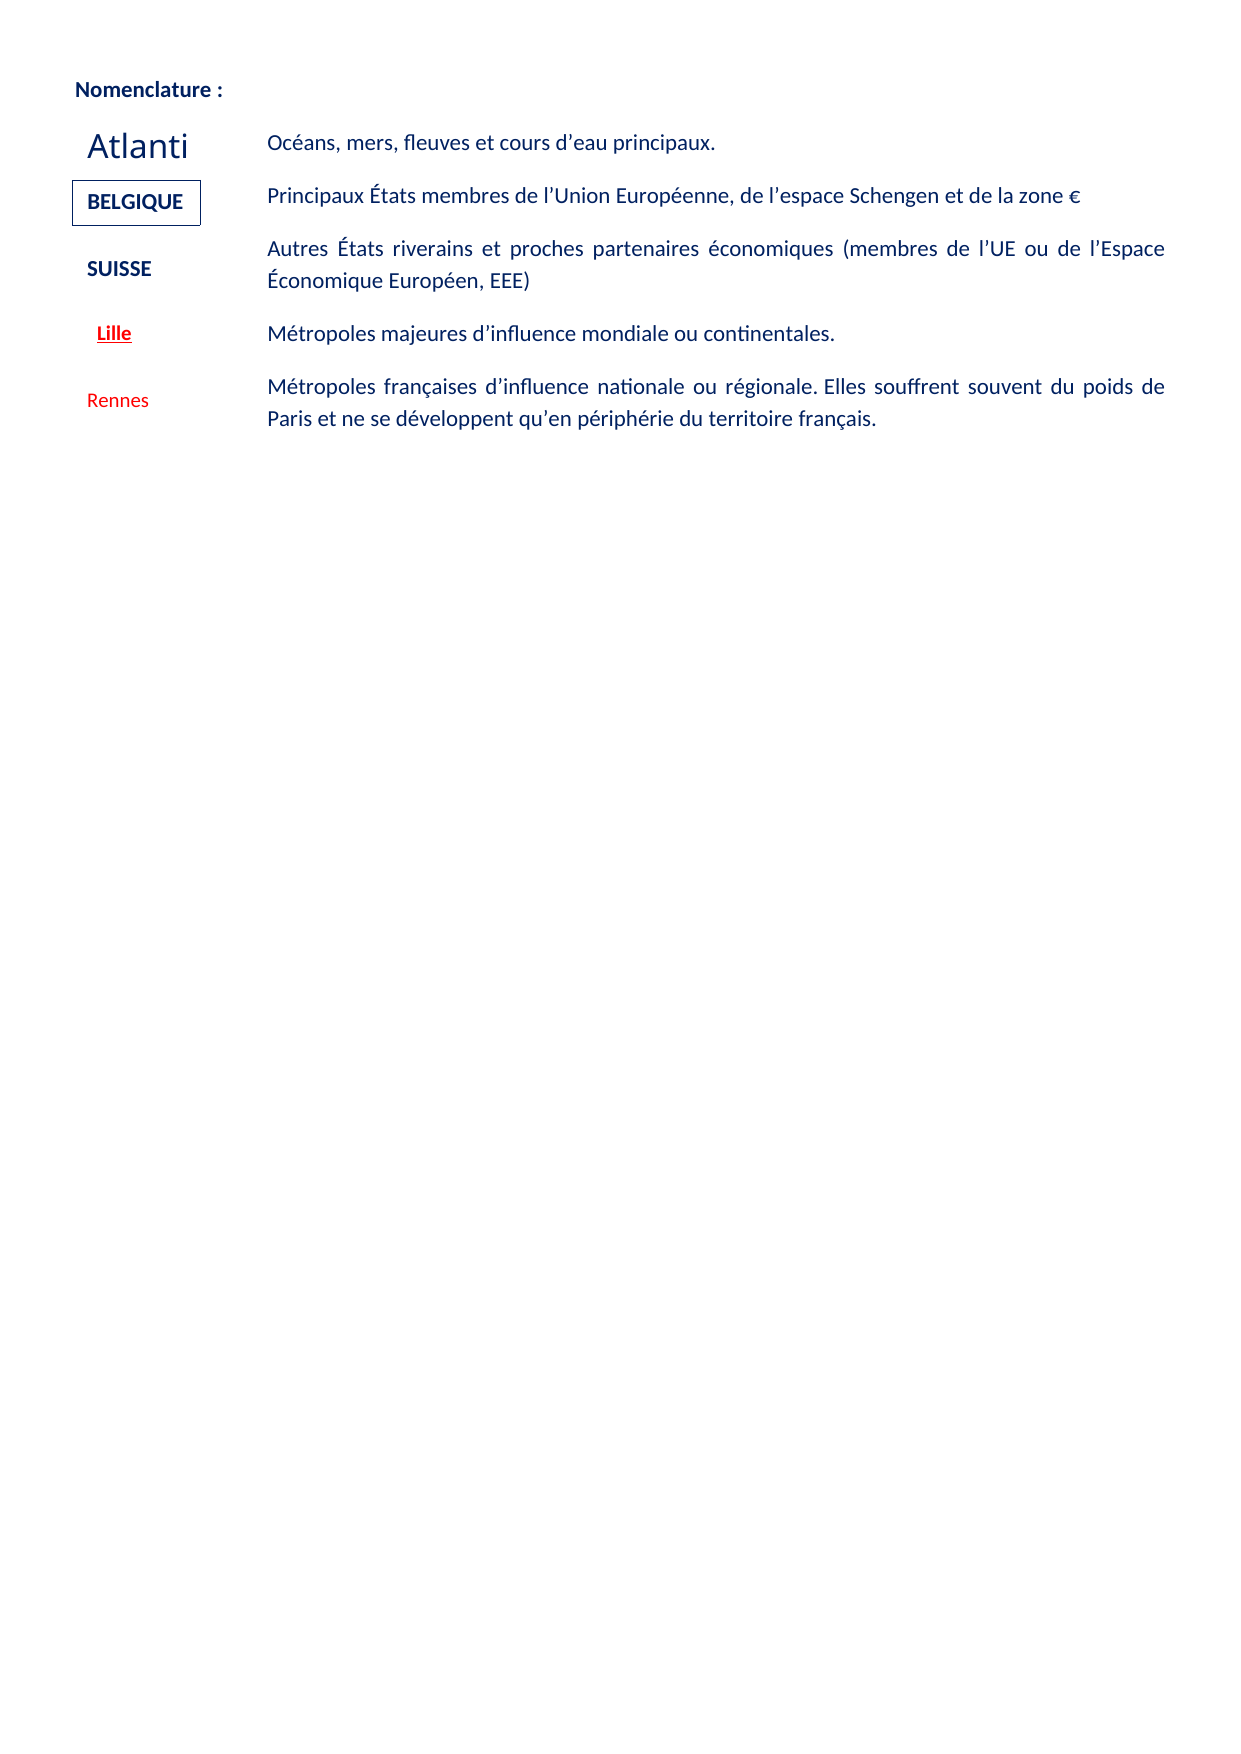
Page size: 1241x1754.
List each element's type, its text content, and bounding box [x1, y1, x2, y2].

text Autres États riverains et proches partenaires économiques (membres de l’UE ou de l’Espace Économique Européen, EEE) [267, 234, 1165, 294]
text Principaux États membres de l’Union Européenne, de l’espace Schengen et de la zone € [267, 181, 1165, 209]
text Océans, mers, fleuves et cours d’eau principaux. [267, 128, 1165, 156]
text Métropoles françaises d’influence nationale ou régionale. Elles souffrent souvent du poids de Paris et ne se développent qu’en périphérie du territoire français. [267, 372, 1165, 432]
text Nomenclature : [75, 75, 1165, 103]
text Métropoles majeures d’influence mondiale ou continentales. [267, 319, 1165, 347]
